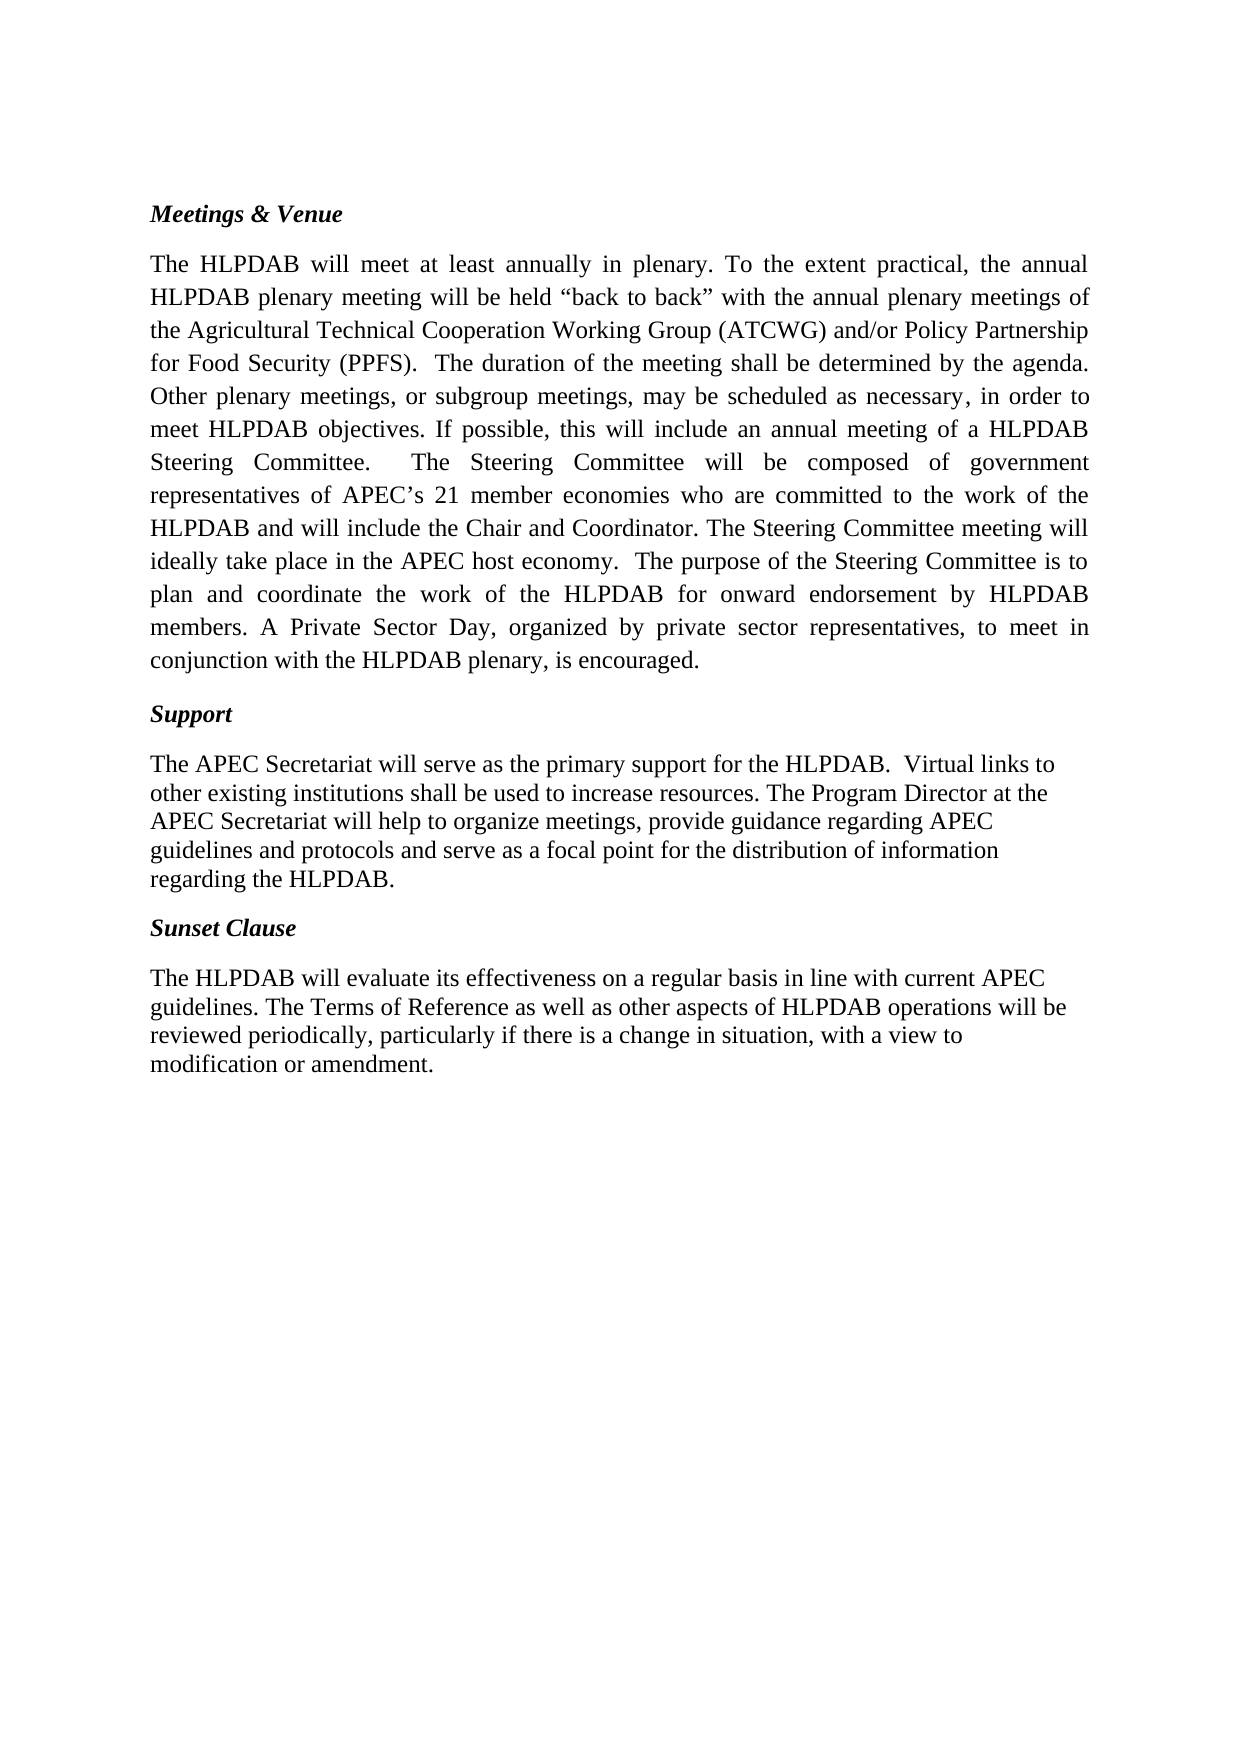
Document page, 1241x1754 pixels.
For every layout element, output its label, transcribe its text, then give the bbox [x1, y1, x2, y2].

text The APEC Secretariat will serve as the primary support for the HLPDAB. Virtual links to other existing institutions shall be used to increase resources. The Program Director at the APEC Secretariat will help to organize meetings, provide guidance regarding APEC guidelines and protocols and serve as a focal point for the distribution of information regarding the HLPDAB. [150, 749, 1090, 893]
text Sunset Clause [150, 913, 1090, 942]
text The HLPDAB will meet at least annually in plenary. To the extent practical, the annual HLPDAB plenary meeting will be held “back to back” with the annual plenary meetings of the Agricultural Technical Cooperation Working Group (ATCWG) and/or Policy Partnership for Food Security (PPFS). The duration of the meeting shall be determined by the agenda. Other plenary meetings, or subgroup meetings, may be scheduled as necessary, in order to meet HLPDAB objectives. If possible, this will include an annual meeting of a HLPDAB Steering Committee. The Steering Committee will be composed of government representatives of APEC’s 21 member economies who are committed to the work of the HLPDAB and will include the Chair and Coordinator. The Steering Committee meeting will ideally take place in the APEC host economy. The purpose of the Steering Committee is to plan and coordinate the work of the HLPDAB for onward endorsement by HLPDAB members. A Private Sector Day, organized by private sector representatives, to meet in conjunction with the HLPDAB plenary, is encouraged. [150, 249, 1090, 674]
text Support [150, 699, 1090, 728]
text The HLPDAB will evaluate its effectiveness on a regular basis in line with current APEC guidelines. The Terms of Reference as well as other aspects of HLPDAB operations will be reviewed periodically, particularly if there is a change in situation, with a view to modification or amendment. [150, 963, 1090, 1078]
text Meetings & Venue [150, 199, 1090, 228]
